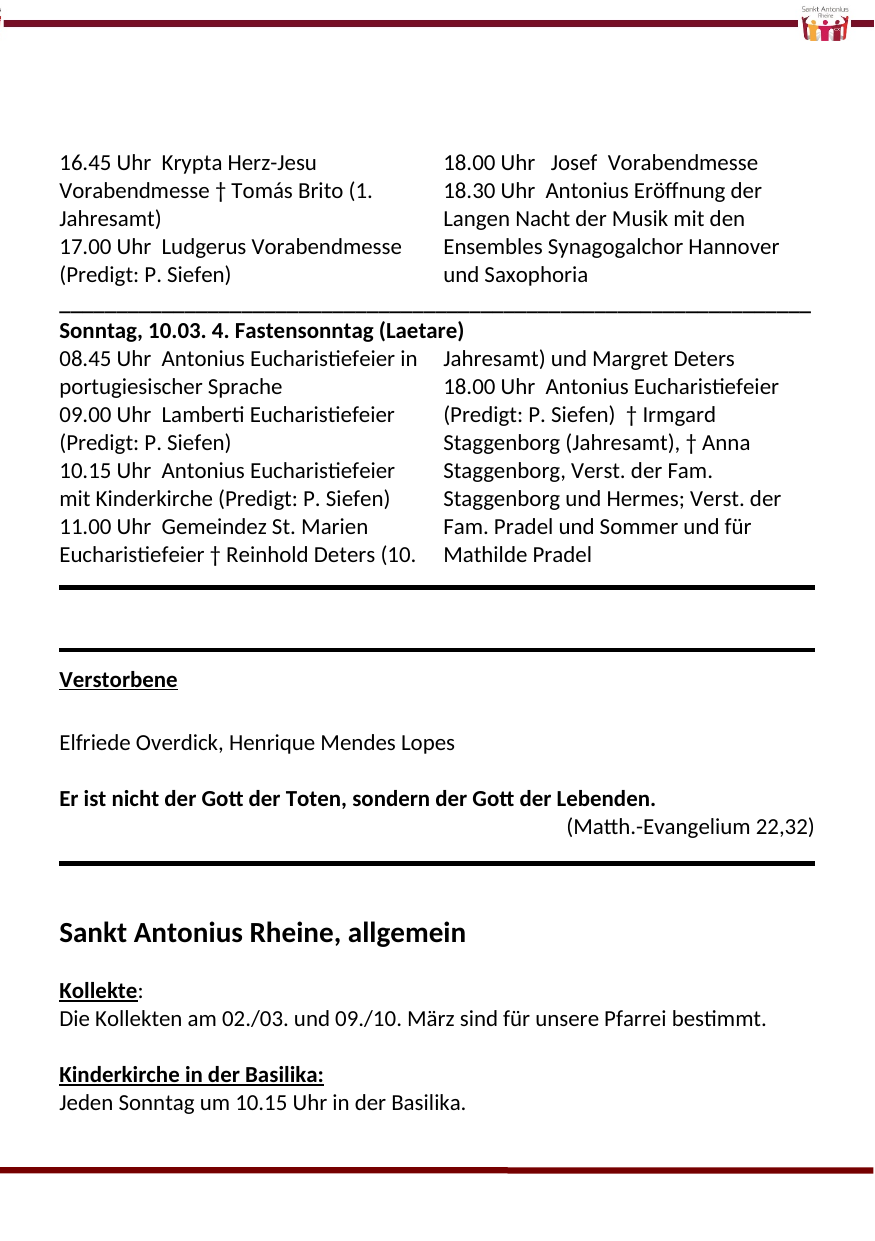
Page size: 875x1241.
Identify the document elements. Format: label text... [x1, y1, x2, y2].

text 11.00 Uhr Gemeindez St. Marien Eucharistiefeier † Reinhold Deters (10. [59, 512, 431, 568]
text Sankt Antonius Rheine, allgemein [59, 914, 815, 949]
text 18.30 Uhr Antonius Eröffnung der Langen Nacht der Musik mit den Ensembles Synagogalchor Hannover und Saxophoria [443, 176, 815, 288]
text 10.15 Uhr Antonius Eucharistiefeier mit Kinderkirche (Predigt: P. Siefen) [59, 456, 431, 512]
text Er ist nicht der Gott der Toten, sondern der Gott der Lebenden. [59, 784, 815, 812]
text Kinderkirche in der Basilika: [59, 1060, 815, 1088]
text 18.00 Uhr Josef Vorabendmesse [443, 148, 815, 176]
text (Matth.-Evangelium 22,32) [59, 812, 815, 841]
text __________________________________________________________________ [59, 288, 815, 316]
text Kollekte: [59, 976, 815, 1004]
text Die Kollekten am 02./03. und 09./10. März sind für unsere Pfarrei bestimmt. [59, 1004, 815, 1032]
text Sonntag, 10.03. 4. Fastensonntag (Laetare) [59, 316, 815, 344]
text Verstorbene [59, 652, 815, 693]
text 16.45 Uhr Krypta Herz-Jesu Vorabendmesse † Tomás Brito (1. Jahresamt) [59, 148, 431, 232]
text Jeden Sonntag um 10.15 Uhr in der Basilika. [59, 1088, 815, 1116]
text 18.00 Uhr Antonius Eucharistiefeier (Predigt: P. Siefen) † Irmgard Staggenborg (Jahresamt), † Anna Staggenborg, Verst. der Fam. Staggenborg und Hermes; Verst. der Fam. Pradel und Sommer und für Mathilde Pradel [443, 372, 815, 568]
text 08.45 Uhr Antonius Eucharistiefeier in portugiesischer Sprache [59, 344, 431, 400]
picture [0, 0, 874, 41]
text 17.00 Uhr Ludgerus Vorabendmesse (Predigt: P. Siefen) [59, 232, 431, 288]
text Jahresamt) und Margret Deters [443, 344, 815, 372]
text 09.00 Uhr Lamberti Eucharistiefeier (Predigt: P. Siefen) [59, 400, 431, 456]
text Elfriede Overdick, Henrique Mendes Lopes [59, 728, 815, 756]
